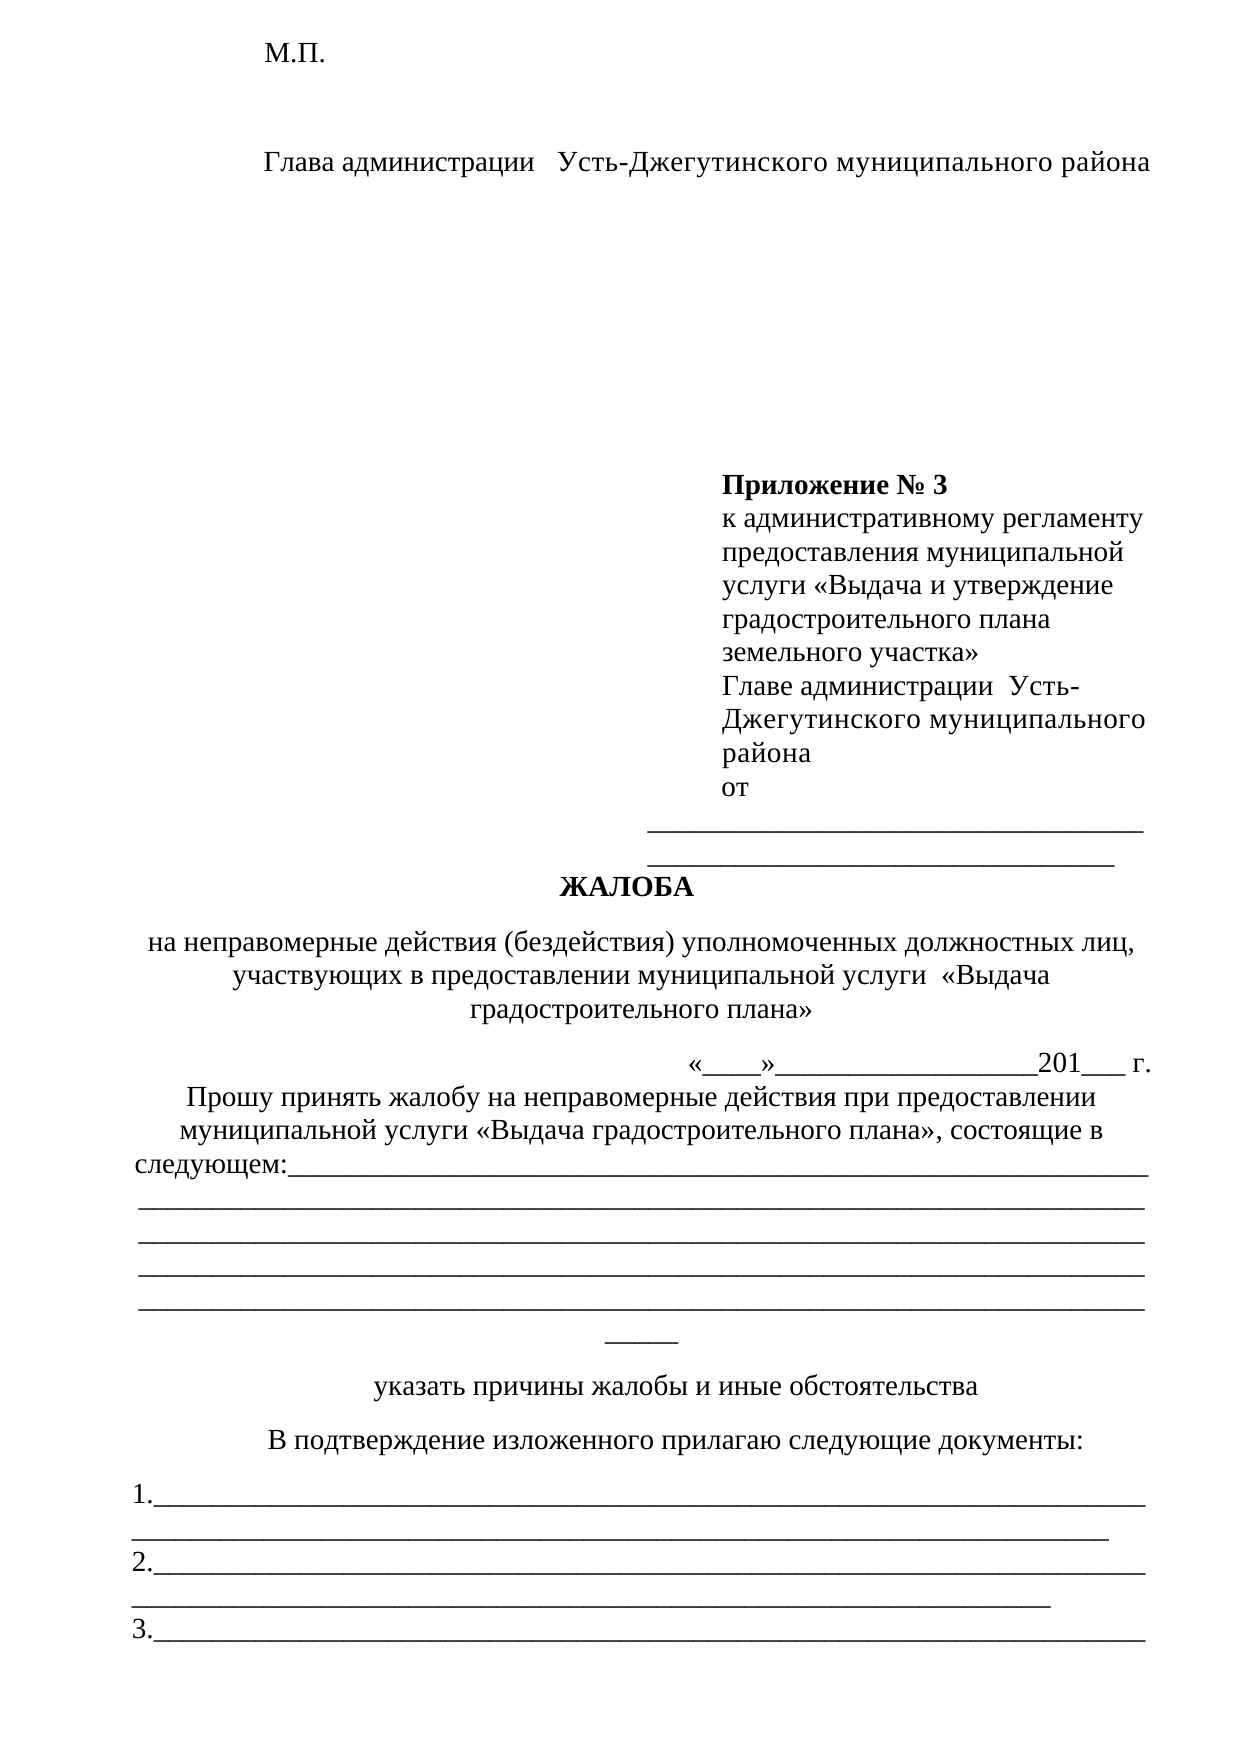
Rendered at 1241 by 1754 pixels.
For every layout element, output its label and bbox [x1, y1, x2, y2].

table_header [131, 35, 1152, 1644]
